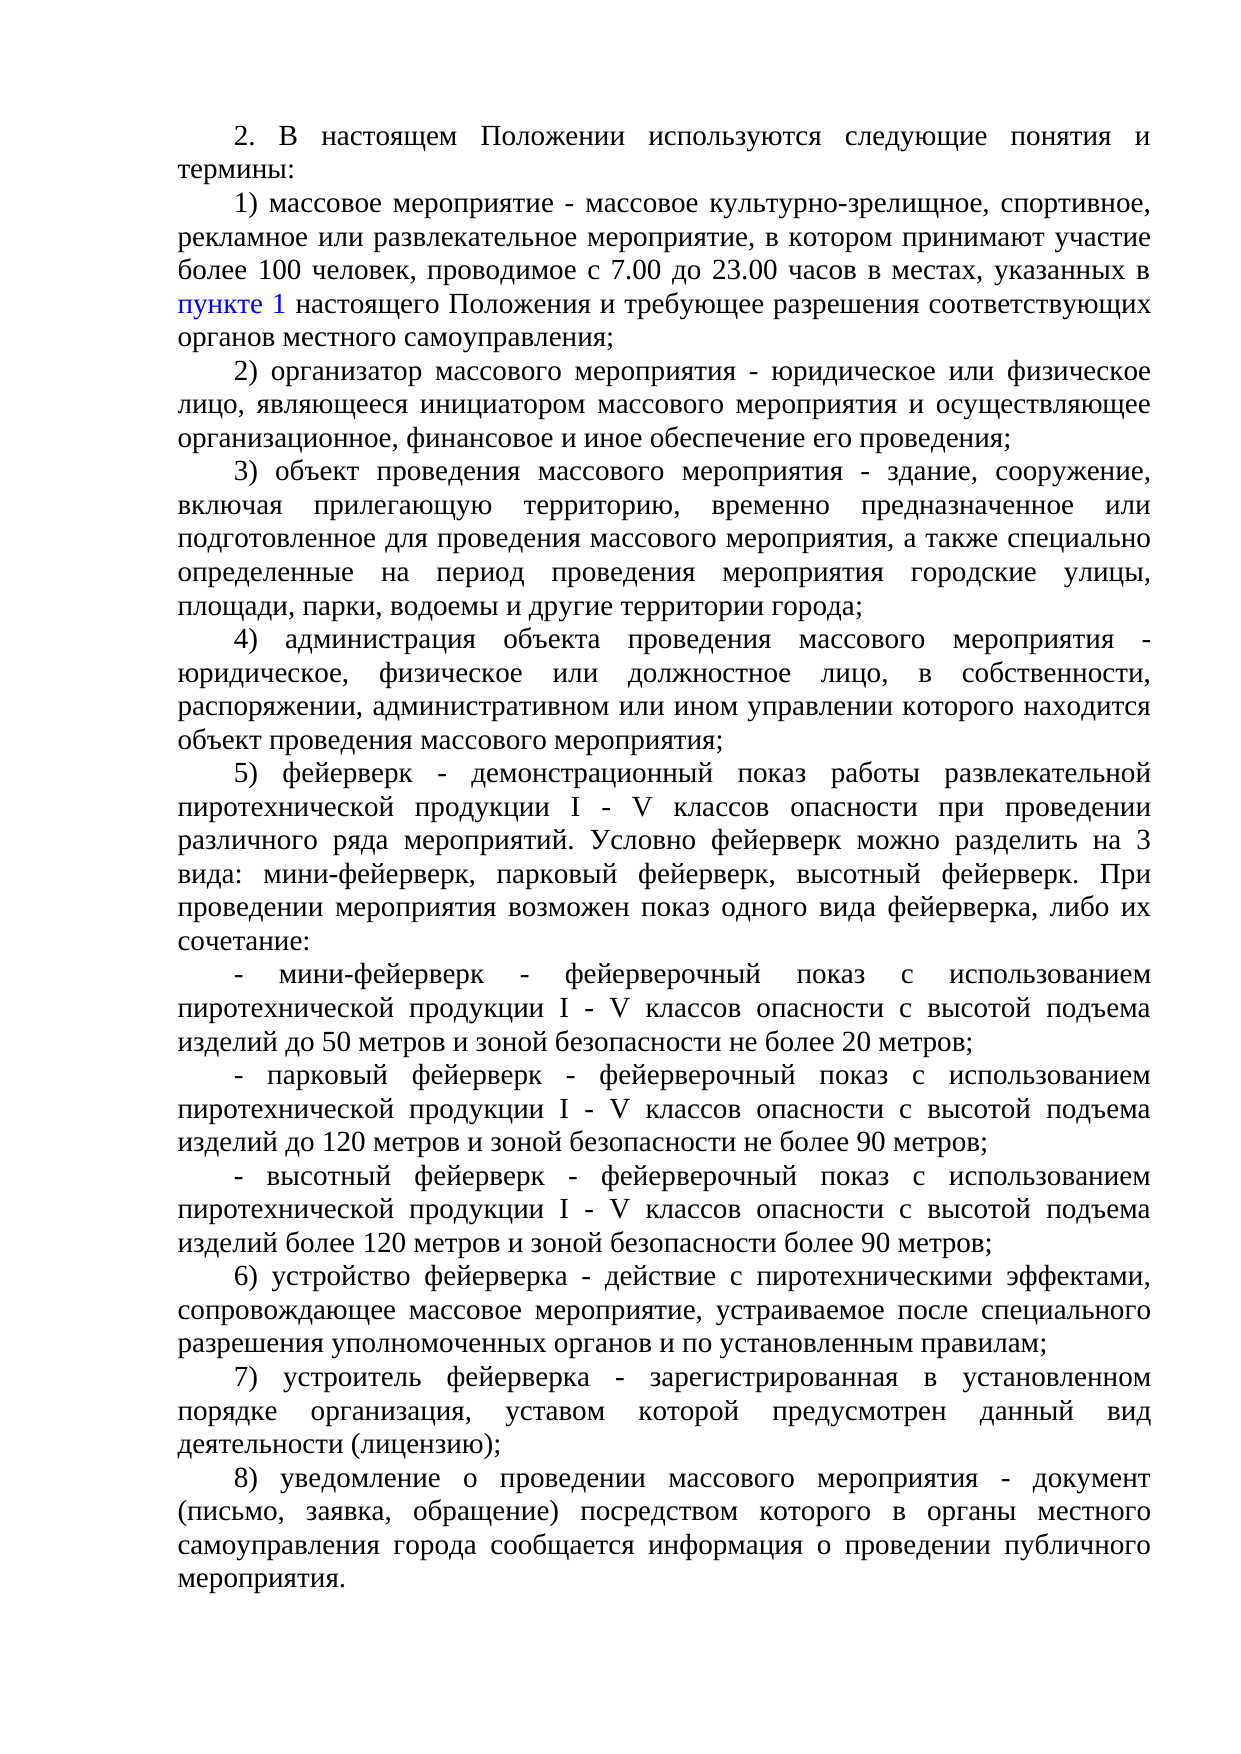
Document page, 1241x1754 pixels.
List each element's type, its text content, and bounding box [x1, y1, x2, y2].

text 3) объект проведения массового мероприятия - здание, сооружение, включая прилегающую территорию, временно предназначенное или подготовленное для проведения массового мероприятия, а также специально определенные на период проведения мероприятия городские улицы, площади, парки, водоемы и другие территории города; [177, 453, 1152, 621]
text 5) фейерверк - демонстрационный показ работы развлекательной пиротехнической продукции I - V классов опасности при проведении различного ряда мероприятий. Условно фейерверк можно разделить на 3 вида: мини-фейерверк, парковый фейерверк, высотный фейерверк. При проведении мероприятия возможен показ одного вида фейерверка, либо их сочетание: [177, 755, 1152, 957]
text 8) уведомление о проведении массового мероприятия - документ (письмо, заявка, обращение) посредством которого в органы местного самоуправления города сообщается информация о проведении публичного мероприятия. [177, 1460, 1152, 1594]
text 6) устройство фейерверка - действие с пиротехническими эффектами, сопровождающее массовое мероприятие, устраиваемое после специального разрешения уполномоченных органов и по установленным правилам; [177, 1258, 1152, 1359]
text 2) организатор массового мероприятия - юридическое или физическое лицо, являющееся инициатором массового мероприятия и осуществляющее организационное, финансовое и иное обеспечение его проведения; [177, 353, 1152, 453]
text 4) администрация объекта проведения массового мероприятия - юридическое, физическое или должностное лицо, в собственности, распоряжении, административном или ином управлении которого находится объект проведения массового мероприятия; [177, 621, 1152, 755]
text 2. В настоящем Положении используются следующие понятия и термины: [177, 118, 1152, 185]
text 7) устроитель фейерверка - зарегистрированная в установленном порядке организация, уставом которой предусмотрен данный вид деятельности (лицензию); [177, 1359, 1152, 1460]
text - парковый фейерверк - фейерверочный показ с использованием пиротехнической продукции I - V классов опасности с высотой подъема изделий до 120 метров и зоной безопасности не более 90 метров; [177, 1057, 1152, 1158]
text 1) массовое мероприятие - массовое культурно-зрелищное, спортивное, рекламное или развлекательное мероприятие, в котором принимают участие более 100 человек, проводимое с 7.00 до 23.00 часов в местах, указанных в пункте 1 настоящего Положения и требующее разрешения соответствующих органов местного самоуправления; [177, 185, 1152, 353]
text - высотный фейерверк - фейерверочный показ с использованием пиротехнической продукции I - V классов опасности с высотой подъема изделий более 120 метров и зоной безопасности более 90 метров; [177, 1158, 1152, 1258]
text - мини-фейерверк - фейерверочный показ с использованием пиротехнической продукции I - V классов опасности с высотой подъема изделий до 50 метров и зоной безопасности не более 20 метров; [177, 957, 1152, 1057]
